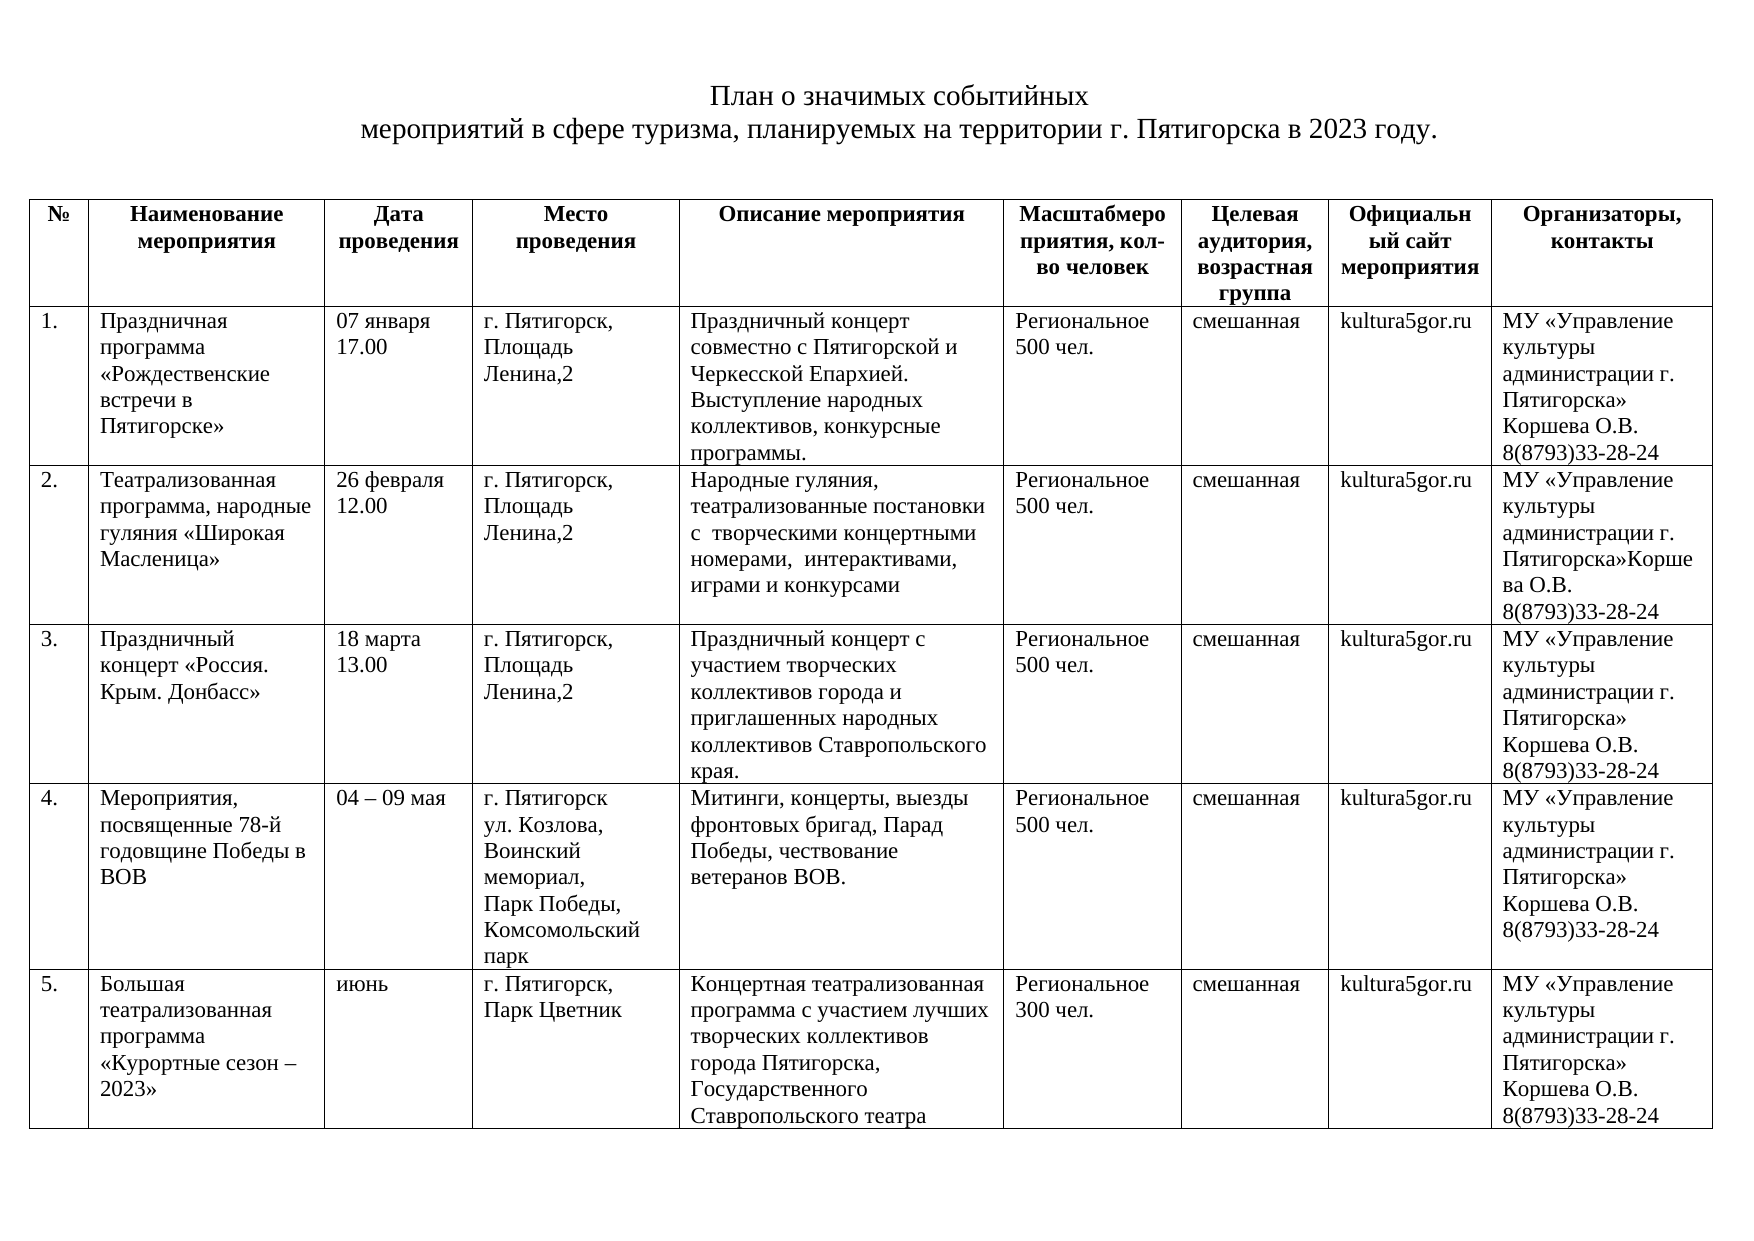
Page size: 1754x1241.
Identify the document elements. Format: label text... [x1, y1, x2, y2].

table_cell Праздничная программа «Рождественские встречи в Пятигорске» [89, 307, 324, 465]
table_cell Праздничный концерт совместно с Пятигорской и Черкесской Епархией. Выступление народных коллективов, конкурсные программы. [680, 307, 1003, 465]
table_cell смешанная [1182, 625, 1328, 783]
table_cell Театрализованная программа, народные гуляния «Широкая Масленица» [89, 466, 324, 624]
text План о значимых событийных [118, 78, 1680, 111]
table_cell Народные гуляния, театрализованные постановки с творческими концертными номерами, интерактивами, играми и конкурсами [680, 466, 1003, 624]
table_cell июнь [325, 970, 472, 1128]
table_cell г. Пятигорск, Площадь Ленина,2 [473, 307, 679, 465]
table_cell Региональное 500 чел. [1004, 307, 1181, 465]
table_cell 1. [30, 307, 88, 465]
table_cell г. Пятигорск, Площадь Ленина,2 [473, 466, 679, 624]
table_cell kultura5gor.ru [1329, 625, 1491, 783]
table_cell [1004, 970, 1181, 1128]
table_header № [30, 200, 88, 306]
table_cell смешанная [1182, 466, 1328, 624]
table_cell Региональное 500 чел. [1004, 466, 1181, 624]
table_cell Региональное 500 чел. [1004, 784, 1181, 969]
table_header Описание мероприятия [680, 200, 1003, 306]
table_cell МУ «Управление культуры администрации г. Пятигорска» Коршева О.В. 8(8793)33-28-24 [1492, 784, 1712, 969]
table_header Официальный сайт мероприятия [1329, 200, 1491, 306]
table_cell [680, 970, 1003, 1128]
table_cell МУ «Управление культуры администрации г. Пятигорска» Коршева О.В. 8(8793)33-28-24 [1492, 625, 1712, 783]
table_cell 26 февраля 12.00 [325, 466, 472, 624]
table_cell Праздничный концерт «Россия. Крым. Донбасс» [89, 625, 324, 783]
table_cell kultura5gor.ru [1329, 307, 1491, 465]
table_cell смешанная [1182, 970, 1328, 1128]
table_cell Митинги, концерты, выезды фронтовых бригад, Парад Победы, чествование ветеранов ВОВ. [680, 784, 1003, 969]
table_cell МУ «Управление культуры администрации г. Пятигорска»Коршева О.В. 8(8793)33-28-24 [1492, 466, 1712, 624]
table_cell 2. [30, 466, 88, 624]
text мероприятий в сфере туризма, планируемых на территории г. Пятигорска в 2023 году. [118, 111, 1680, 145]
table_cell смешанная [1182, 307, 1328, 465]
table_cell kultura5gor.ru [1329, 466, 1491, 624]
table_cell kultura5gor.ru [1329, 970, 1491, 1128]
table_cell смешанная [1182, 784, 1328, 969]
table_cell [1492, 970, 1712, 1128]
table_header Целевая аудитория, возрастная группа [1182, 200, 1328, 306]
table_header Наименование мероприятия [89, 200, 324, 306]
table_header Дата проведения [325, 200, 472, 306]
table_cell 4. [30, 784, 88, 969]
table_cell 04 – 09 мая [325, 784, 472, 969]
table_cell г. Пятигорск, Площадь Ленина,2 [473, 625, 679, 783]
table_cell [89, 970, 324, 1128]
table_cell МУ «Управление культуры администрации г. Пятигорска» Коршева О.В. 8(8793)33-28-24 [1492, 307, 1712, 465]
table_cell 18 марта 13.00 [325, 625, 472, 783]
table_cell Праздничный концерт с участием творческих коллективов города и приглашенных народных коллективов Ставропольского края. [680, 625, 1003, 783]
table_cell Мероприятия, посвященные 78-й годовщине Победы в ВОВ [89, 784, 324, 969]
table_cell kultura5gor.ru [1329, 784, 1491, 969]
table_cell Региональное 500 чел. [1004, 625, 1181, 783]
table_header Организаторы, контакты [1492, 200, 1712, 306]
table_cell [473, 970, 679, 1128]
table_header Место проведения [473, 200, 679, 306]
table_cell 5. [30, 970, 88, 1128]
table_cell г. Пятигорск ул. Козлова, Воинский мемориал, Парк Победы, Комсомольский парк [473, 784, 679, 969]
table_cell 3. [30, 625, 88, 783]
table_cell 07 января 17.00 [325, 307, 472, 465]
table_header Масштабмероприятия, кол-во человек [1004, 200, 1181, 306]
